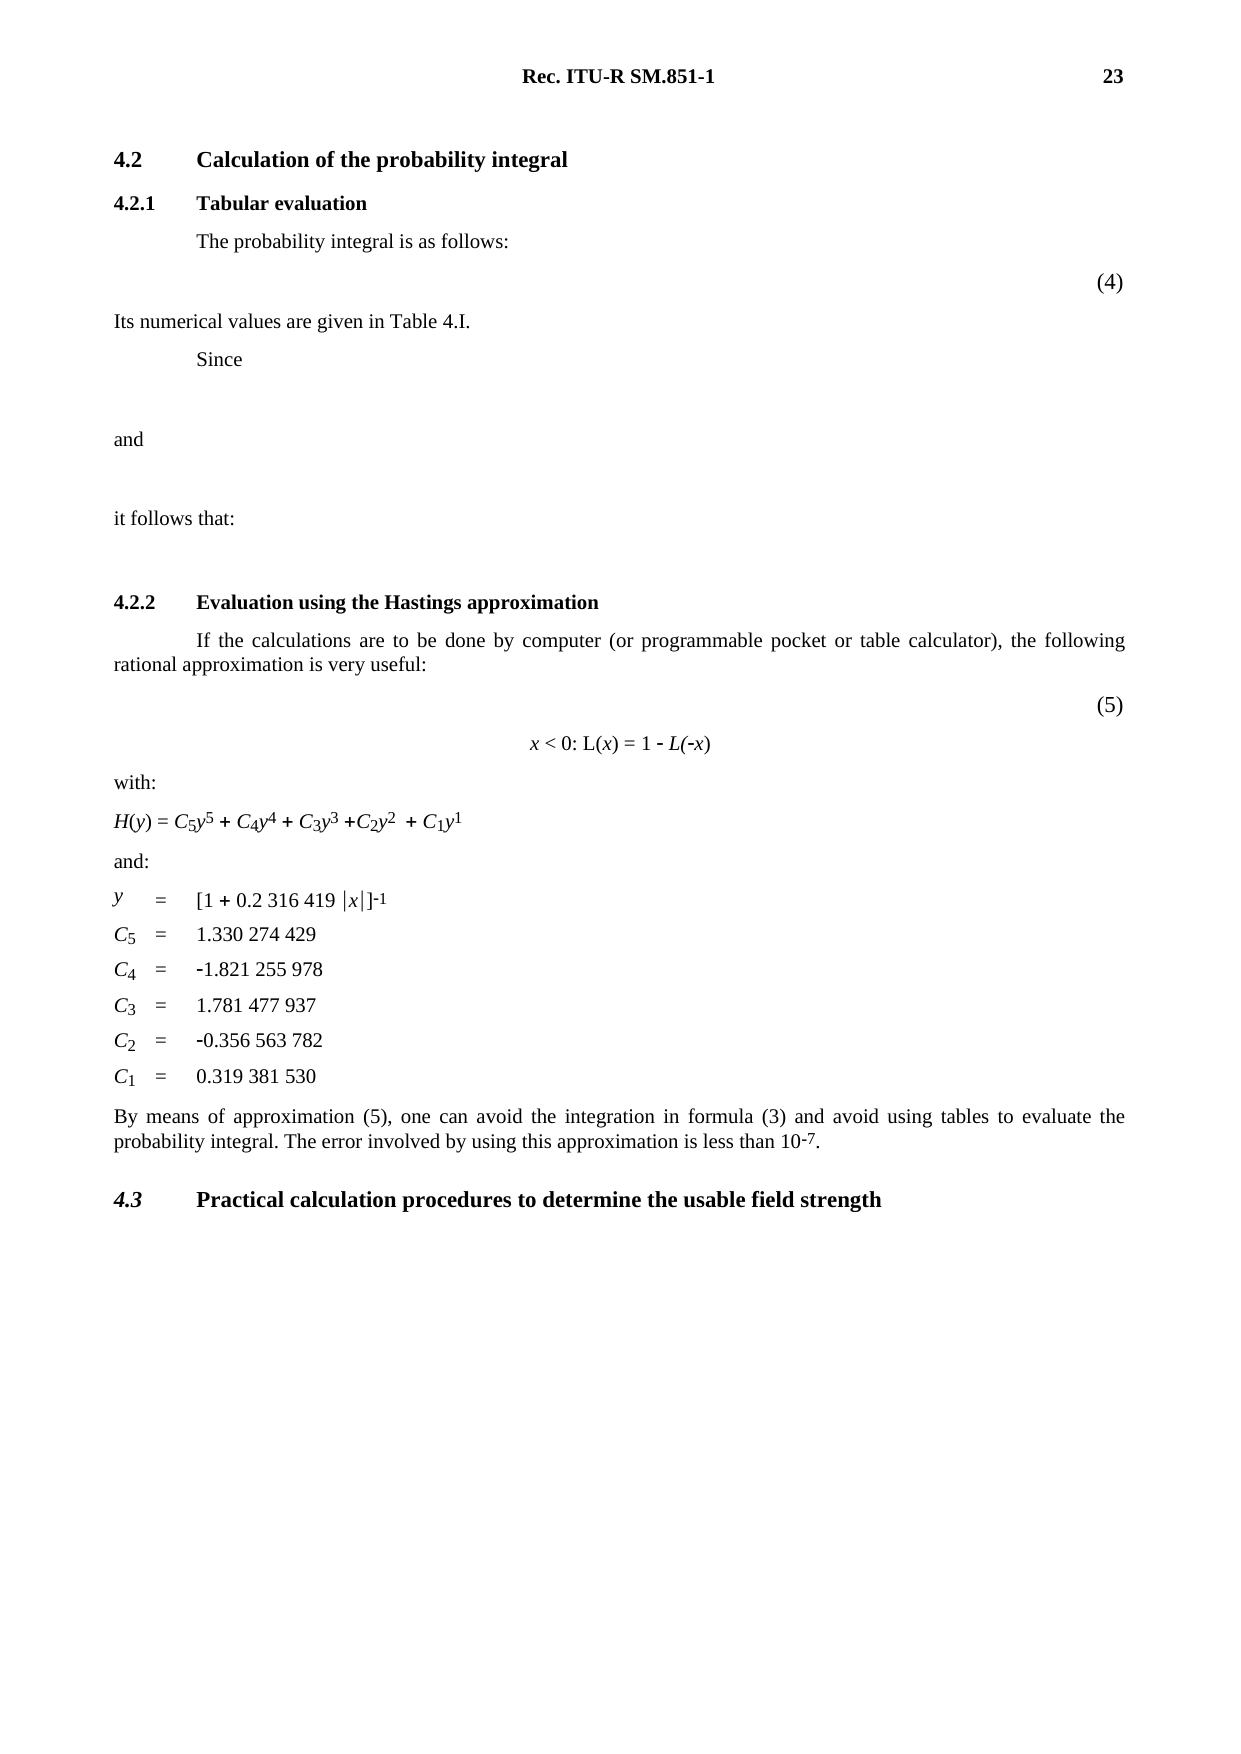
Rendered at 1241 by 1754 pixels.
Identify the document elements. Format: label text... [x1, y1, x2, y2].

subtitle 4.2.1 Tabular evaluation [113, 191, 1127, 215]
text (4) [113, 268, 1127, 294]
subtitle 4.3 Practical calculation procedures to determine the usable field strength [113, 1186, 1127, 1212]
text x < 0: L(x) = 1  L(x) [113, 731, 1127, 755]
text y = [1  0.2 316 419 x] [113, 882, 1127, 912]
subtitle 4.2.2 Evaluation using the Hastings approximation [113, 590, 1127, 614]
text C3 = 1.781 477 937 [113, 992, 1127, 1019]
text By means of approximation (5), one can avoid the integration in formula (3) and avoid using tables to evaluate the probability integral. The error involved by using this approximation is less than 107. [113, 1104, 1127, 1153]
text If the calculations are to be done by computer (or programmable pocket or table calculator), the following rational approximation is very useful: [113, 628, 1127, 676]
text C2 = 0.356 563 782 [113, 1028, 1127, 1054]
text and: [113, 849, 1127, 873]
text C4 = 1.821 255 978 [113, 957, 1127, 983]
text H(y) = C5y5  C4y4  C3y3 C2y2  C1y1 [113, 808, 1127, 835]
text C5 = 1.330 274 429 [113, 921, 1127, 948]
text Its numerical values are given in Table 4.I. [113, 309, 1127, 333]
text it follows that: [113, 506, 1127, 530]
text Since [113, 347, 1127, 371]
text The probability integral is as follows: [113, 229, 1127, 253]
text with: [113, 769, 1127, 794]
subtitle 4.2 Calculation of the probability integral [113, 146, 1127, 172]
text C1 = 0.319 381 530 [113, 1063, 1127, 1090]
text and [113, 427, 1127, 451]
text (5) [113, 691, 1127, 717]
